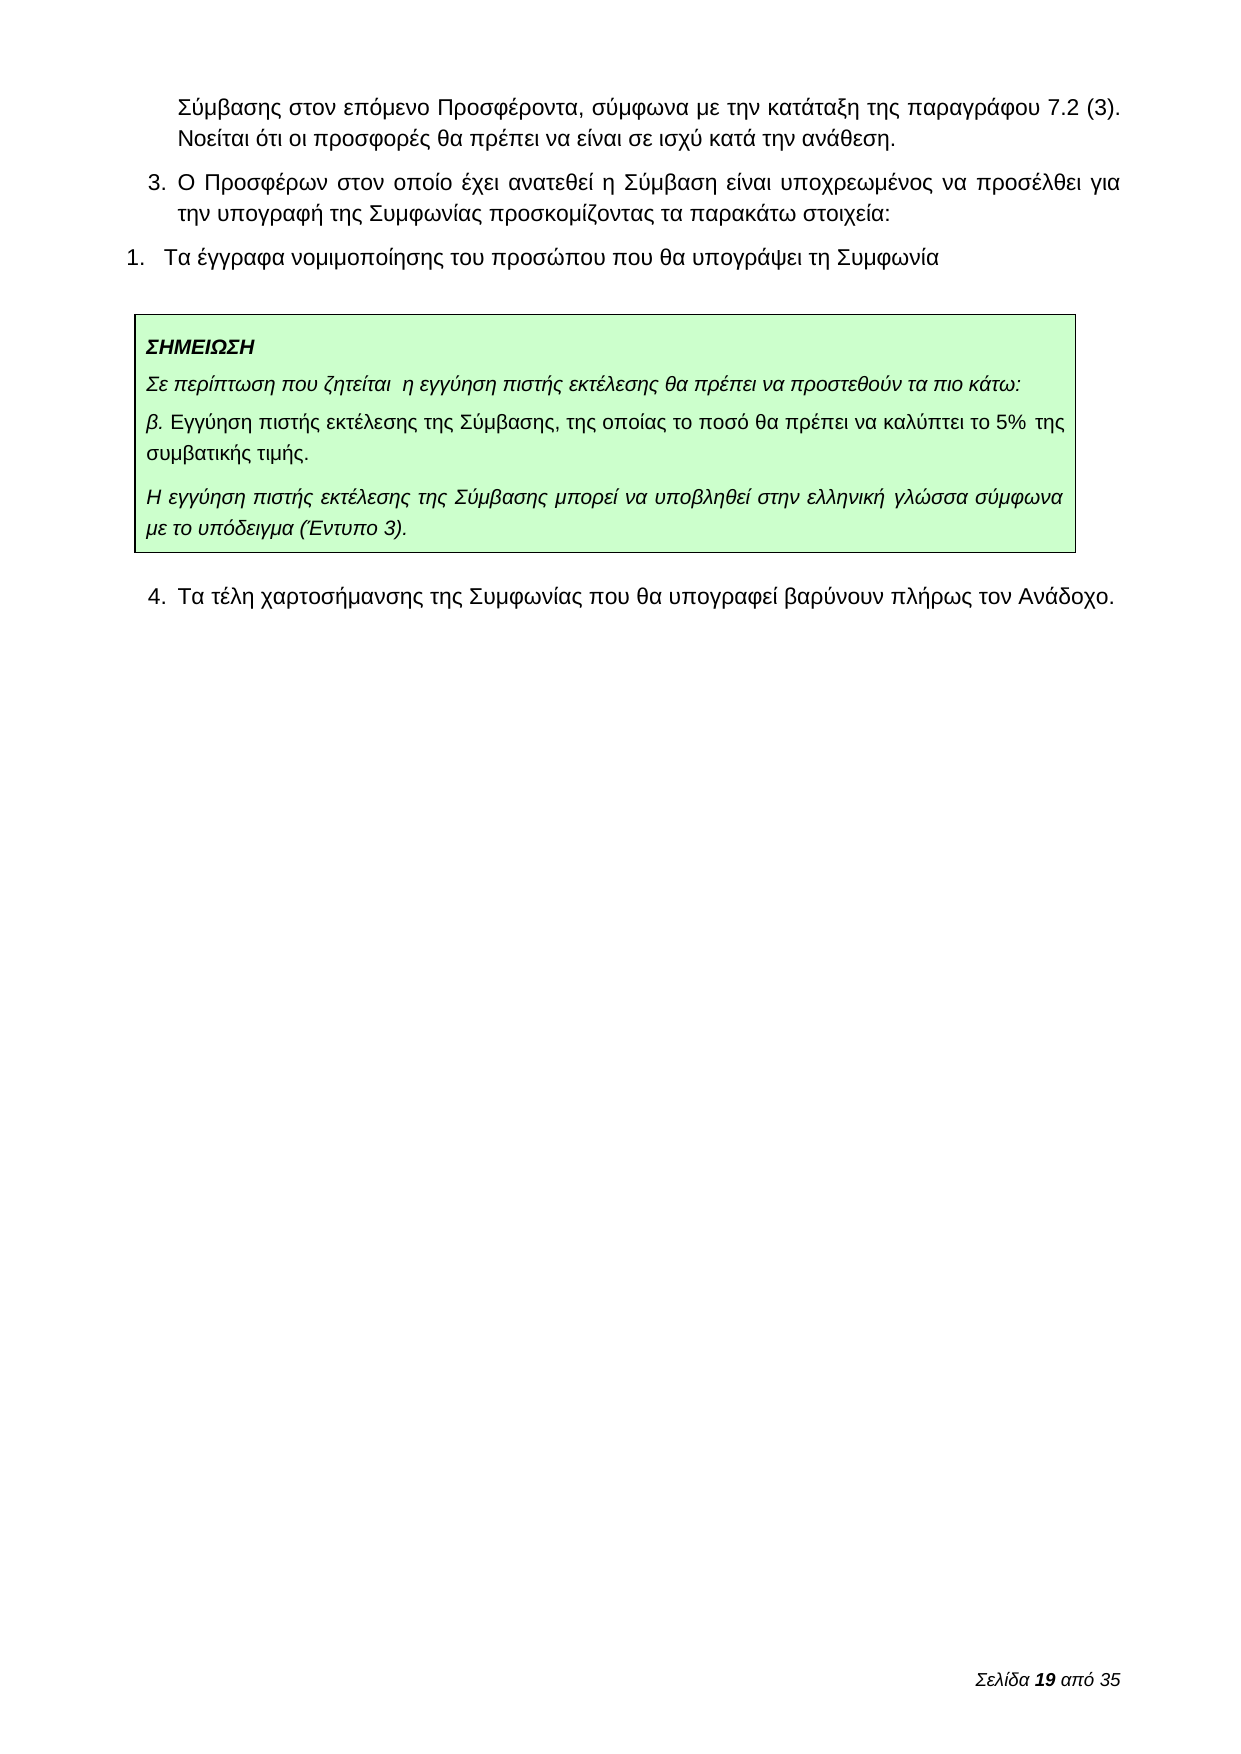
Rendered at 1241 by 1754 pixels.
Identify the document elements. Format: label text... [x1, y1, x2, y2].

list Ο Προσφέρων στον οποίο έχει ανατεθεί η Σύμβαση είναι υποχρεωμένος να προσέλθει για την υπογραφή της Συμφωνίας προσκομίζοντας τα παρακάτω στοιχεία: [148, 164, 1122, 226]
list Τα έγγραφα νομιμοποίησης του προσώπου που θα υπογράψει τη Συμφωνία [126, 239, 1122, 270]
list Τα τέλη χαρτοσήμανσης της Συμφωνίας που θα υπογραφεί βαρύνουν πλήρως τον Ανάδοχο. [148, 578, 1122, 609]
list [148, 89, 1122, 151]
table_header ΣΗΜΕΙΩΣΗ Σε περίπτωση που ζητείται η εγγύηση πιστής εκτέλεσης θα πρέπει να προστεθούν τα πιο κάτω: β. Εγγύηση πιστής εκτέλεσης της Σύμβασης, της οποίας το ποσό θα πρέπει να καλύπτει το 5% της συμβατικής τιμής. Η εγγύηση πιστής εκτέλεσης της Σύμβασης μπορεί να υποβληθεί στην ελληνική γλώσσα σύμφωνα με το υπόδειγμα (Έντυπο 3). [136, 315, 1075, 552]
